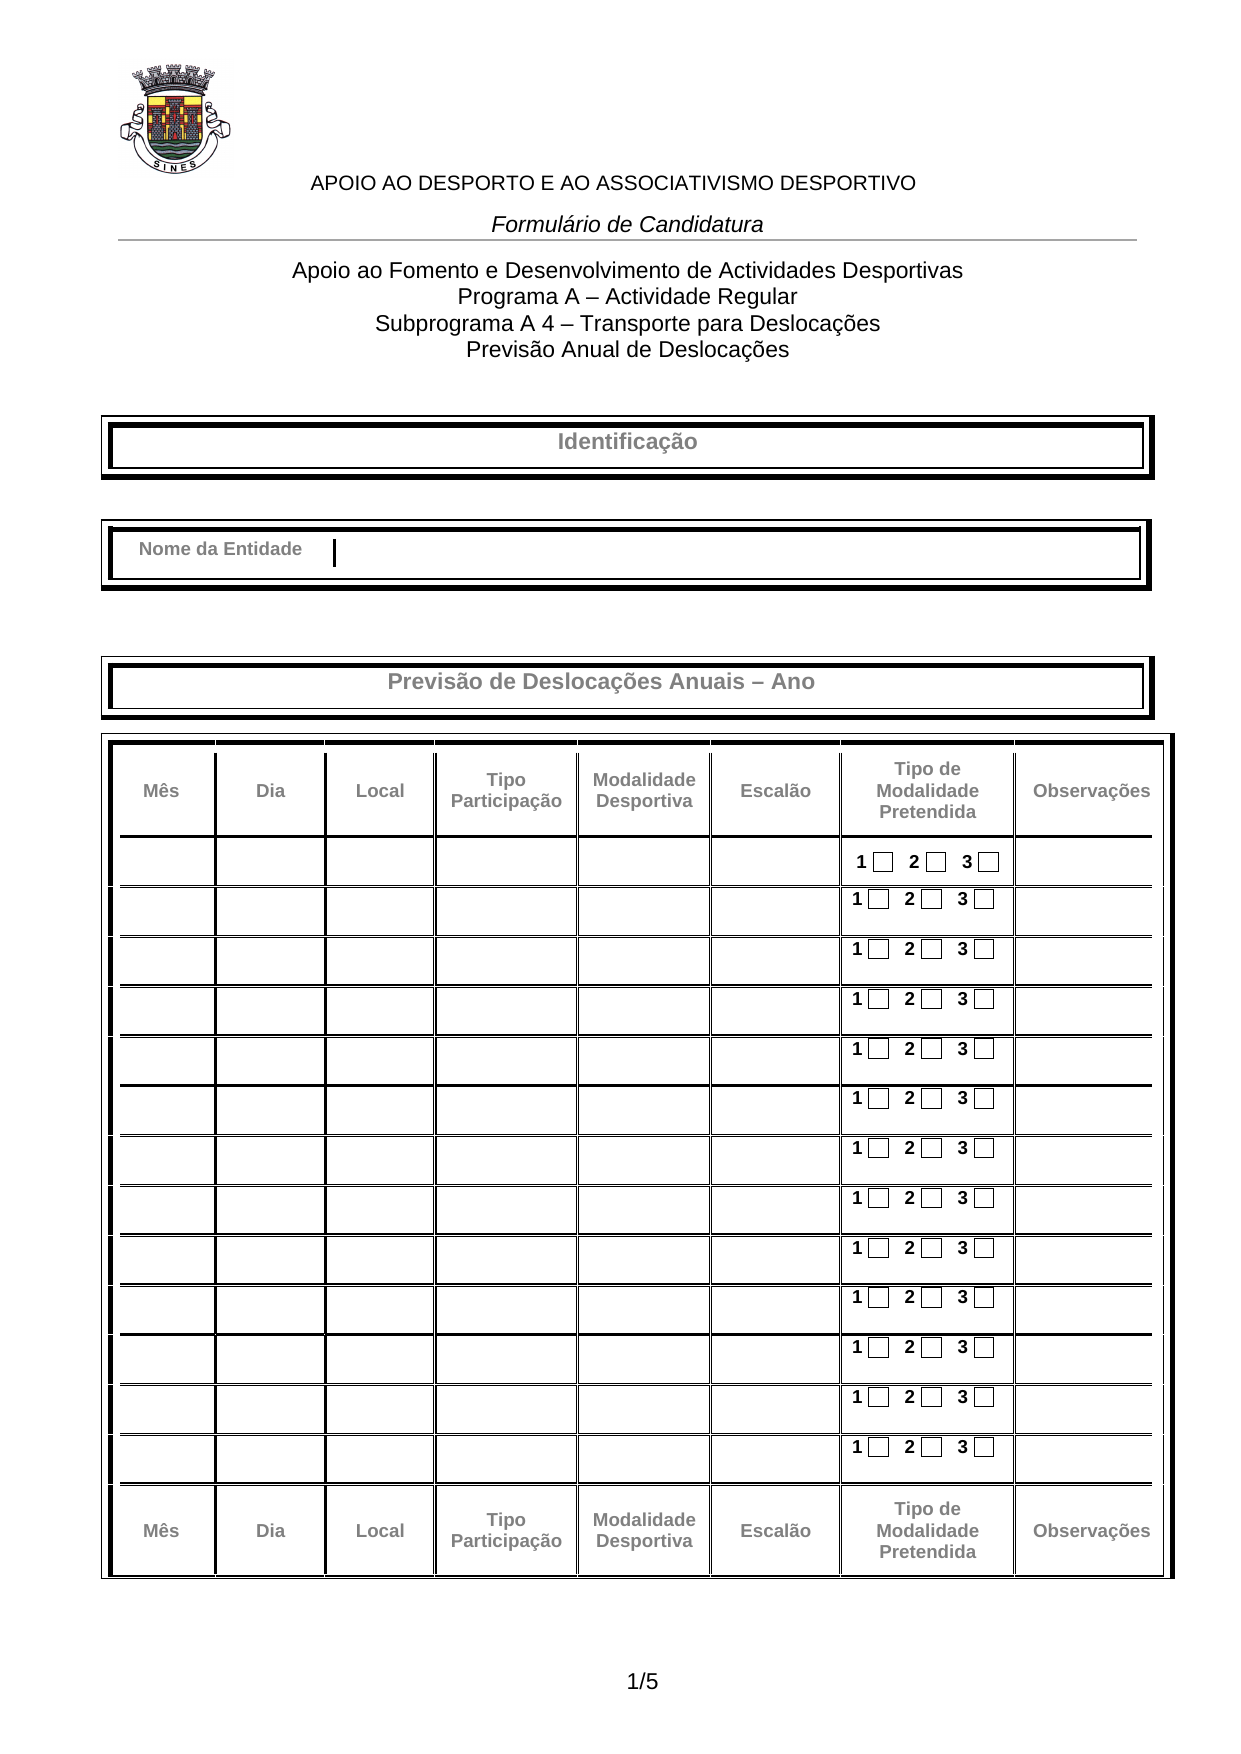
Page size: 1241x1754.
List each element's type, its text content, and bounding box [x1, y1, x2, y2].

table_cell [579, 1436, 709, 1482]
table_cell [113, 1034, 214, 1084]
table_header Mês [113, 745, 215, 835]
table_cell [1164, 1433, 1169, 1482]
table_cell [437, 1237, 576, 1283]
table_cell [437, 1038, 576, 1084]
table_cell [217, 838, 324, 885]
table_cell [217, 1187, 324, 1233]
table_header Local [325, 734, 435, 835]
table_cell [107, 1134, 215, 1183]
table_cell 1 2 3 [842, 838, 1013, 885]
table_cell [327, 1137, 433, 1183]
table_cell Tipo Participação [435, 1486, 578, 1575]
table_cell [712, 1237, 839, 1283]
table_cell [712, 1287, 839, 1333]
table_cell [579, 888, 709, 934]
table_cell [217, 1237, 324, 1283]
table_cell [1164, 1034, 1169, 1084]
table_header Previsão de Deslocações Anuais – Ano [107, 657, 1148, 708]
table_cell [113, 935, 214, 984]
table_cell [712, 1436, 839, 1482]
table_cell [437, 838, 576, 885]
table_cell [107, 885, 215, 934]
table_cell [217, 1336, 324, 1383]
table_header Modalidade Desportiva [578, 741, 711, 835]
table_cell [1164, 835, 1169, 885]
table_cell 1 2 3 [842, 1386, 1013, 1432]
table_cell [437, 1436, 576, 1482]
table_cell [1016, 1184, 1163, 1233]
table_cell [217, 888, 324, 934]
table_cell [579, 1386, 709, 1432]
table_cell [1016, 1433, 1163, 1482]
table_cell [1016, 835, 1163, 885]
table_cell [712, 888, 839, 934]
table_cell [579, 1187, 709, 1233]
table_cell [113, 835, 214, 885]
table_cell [712, 938, 839, 984]
table_cell 1 2 3 [842, 988, 1013, 1034]
table_cell 1 2 3 [842, 1038, 1013, 1084]
table_cell [1016, 1283, 1163, 1333]
table_cell [107, 1333, 214, 1383]
table_cell [1016, 1034, 1163, 1084]
table_cell [113, 1433, 214, 1482]
table_cell [217, 1137, 324, 1183]
table_cell [437, 1287, 576, 1333]
table_cell [217, 1038, 324, 1084]
table_cell Escalão [711, 1486, 841, 1575]
table_cell [1164, 984, 1169, 1034]
table_cell [437, 1137, 576, 1183]
table_cell [1015, 1134, 1169, 1183]
table_cell 1 2 3 [842, 1137, 1013, 1183]
table_cell [437, 1187, 576, 1233]
table_cell [579, 988, 709, 1034]
table_cell [107, 1383, 215, 1432]
table_cell [327, 838, 433, 885]
table_cell [113, 1184, 214, 1233]
table_cell [327, 1287, 433, 1333]
table_cell [712, 1386, 839, 1432]
table_cell [327, 1087, 433, 1134]
table_cell [1016, 984, 1163, 1034]
table_cell [327, 1237, 433, 1283]
table_cell 1 2 3 [842, 1237, 1013, 1283]
table_cell [217, 1386, 324, 1432]
table_cell [579, 1087, 709, 1134]
table_cell [1016, 1084, 1163, 1134]
table_cell 1 2 3 [842, 1336, 1013, 1383]
table_cell [437, 1386, 576, 1432]
table_cell [327, 1187, 433, 1233]
table_cell [1015, 885, 1169, 934]
table_cell Dia [215, 1486, 325, 1575]
table_header Identificação [107, 417, 1148, 467]
table_cell 1 2 3 [842, 938, 1013, 984]
table_cell [113, 1233, 214, 1283]
table_header Tipo de Modalidade Pretendida [841, 745, 1014, 835]
table_cell [217, 1087, 324, 1134]
table_header Tipo Participação [435, 741, 578, 835]
table_cell [113, 1084, 214, 1134]
table_cell [217, 1436, 324, 1482]
table_cell [712, 1087, 839, 1134]
table_cell [712, 988, 839, 1034]
table_cell 1 2 3 [842, 1087, 1013, 1134]
table_cell 1 2 3 [842, 1187, 1013, 1233]
table_cell [113, 1283, 214, 1333]
table_cell [1016, 935, 1163, 984]
picture [118, 58, 234, 178]
table_cell [217, 938, 324, 984]
table_cell 1 2 3 [842, 1287, 1013, 1333]
table_cell [1164, 1084, 1169, 1134]
table_cell Modalidade Desportiva [578, 1486, 711, 1575]
table_cell [437, 888, 576, 934]
table_header Dia [215, 734, 325, 835]
table_cell [327, 1336, 433, 1383]
table_cell [437, 1336, 576, 1383]
table_cell [712, 838, 839, 885]
table_header Observações [1015, 734, 1169, 835]
table_cell [1164, 1184, 1169, 1233]
table_cell [437, 988, 576, 1034]
table_cell [327, 988, 433, 1034]
table_cell [217, 988, 324, 1034]
table_cell [1016, 1233, 1163, 1283]
table_cell [579, 938, 709, 984]
table_cell [327, 1038, 433, 1084]
table_cell [579, 1336, 709, 1383]
table_cell [437, 1087, 576, 1134]
table_cell [1015, 1383, 1169, 1432]
table_cell Mês [113, 1482, 215, 1575]
table_cell 1 2 3 [842, 1436, 1013, 1482]
table_cell [437, 938, 576, 984]
table_cell Local [325, 1482, 435, 1575]
table_cell [1164, 1233, 1169, 1283]
table_cell [1016, 1333, 1169, 1383]
table_cell [579, 1237, 709, 1283]
table_cell Observações [1015, 1482, 1163, 1575]
table_cell [327, 1436, 433, 1482]
table_cell [712, 1336, 839, 1383]
table_cell [579, 1287, 709, 1333]
table_cell [712, 1038, 839, 1084]
table_cell [113, 984, 214, 1034]
table_cell [579, 1137, 709, 1183]
table_cell [327, 888, 433, 934]
table_cell [217, 1287, 324, 1333]
table_cell [327, 938, 433, 984]
table_cell Tipo de Modalidade Pretendida [841, 1486, 1014, 1575]
table_header [334, 521, 1145, 578]
table_cell [712, 1187, 839, 1233]
table_cell 1 2 3 [842, 888, 1013, 934]
table_header Escalão [711, 741, 841, 835]
table_cell [327, 1386, 433, 1432]
table_cell [1164, 1283, 1169, 1333]
table_cell [579, 1038, 709, 1084]
table_cell [712, 1137, 839, 1183]
table_cell [579, 838, 709, 885]
table_header Nome da Entidade [113, 532, 334, 578]
table_cell [1164, 935, 1169, 984]
